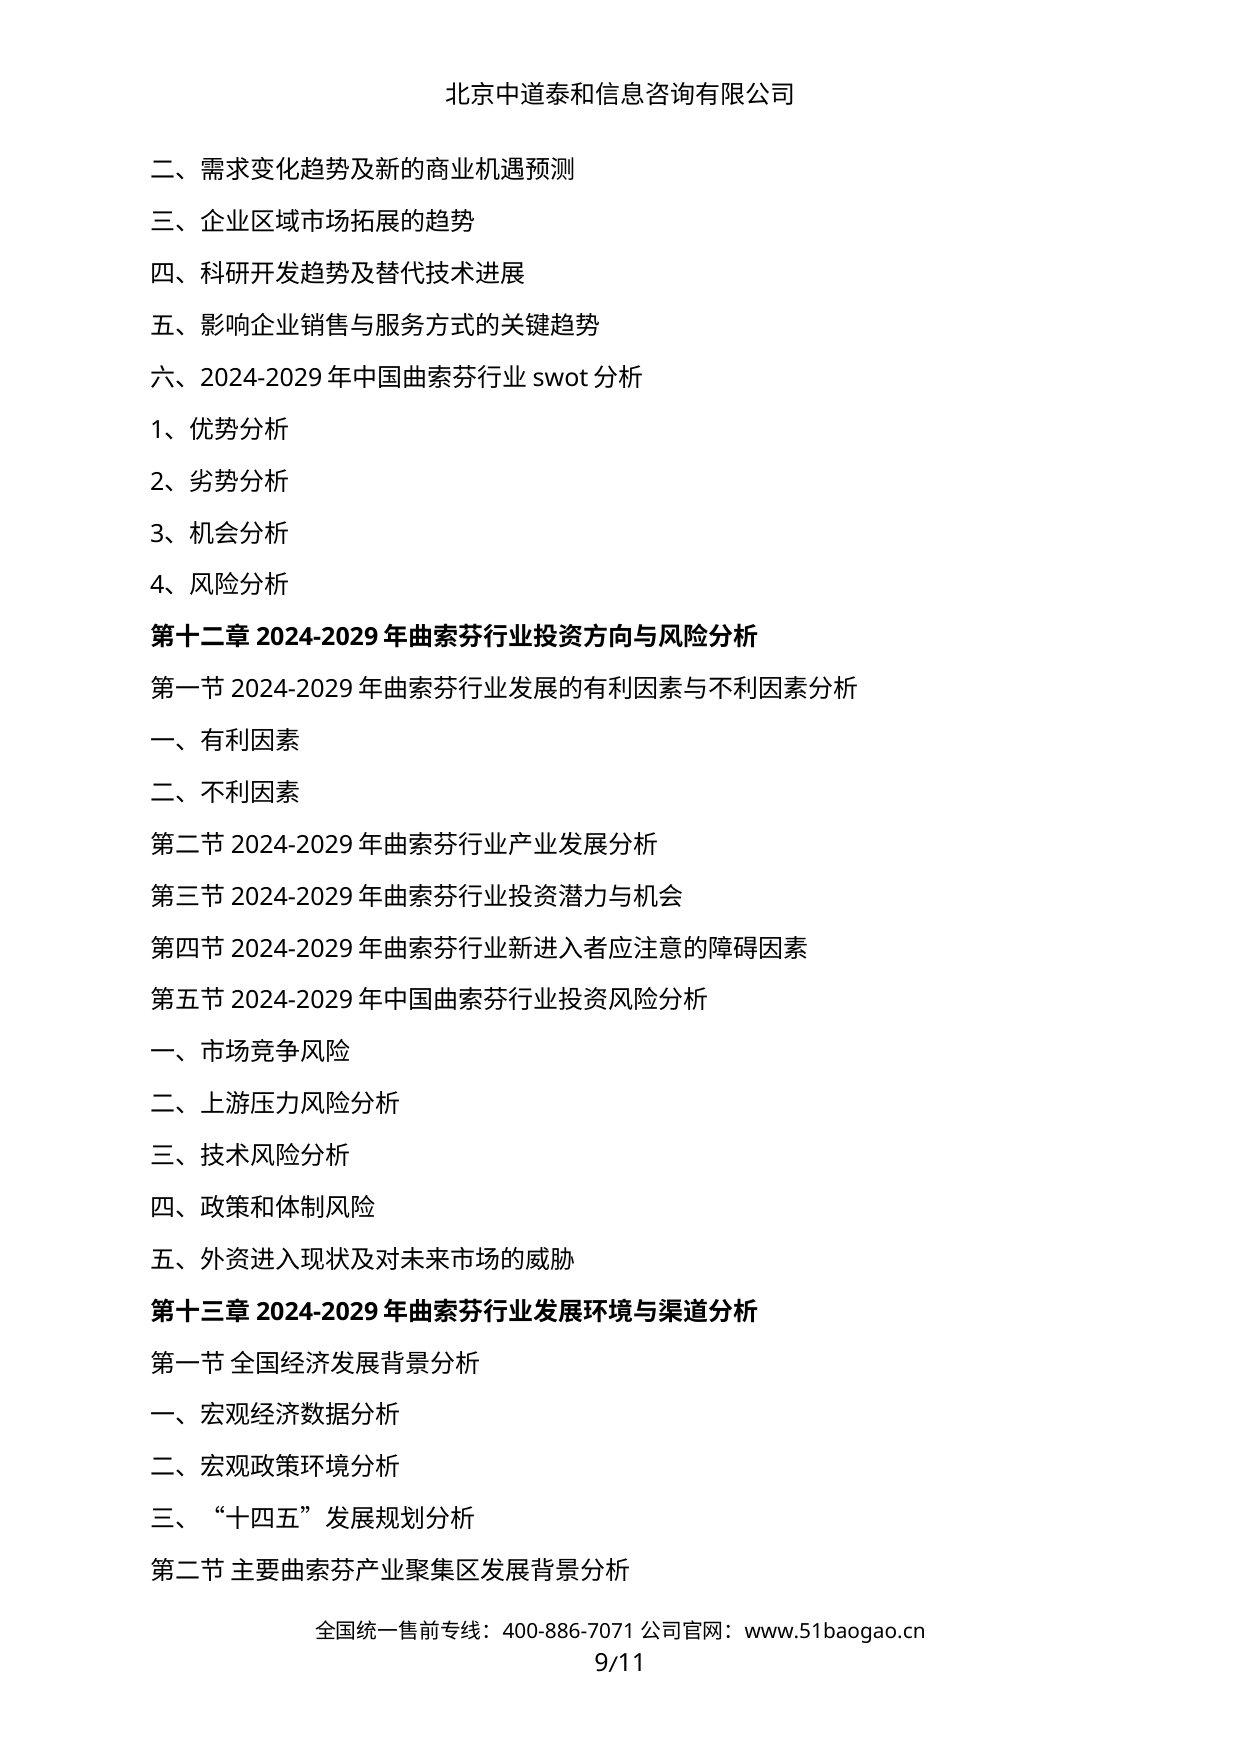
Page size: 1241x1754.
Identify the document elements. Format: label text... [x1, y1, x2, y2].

text 二、上游压力风险分析 [150, 1084, 1090, 1120]
text 二、不利因素 [150, 772, 1090, 809]
text 第四节 2024-2029年曲索芬行业新进入者应注意的障碍因素 [150, 928, 1090, 964]
text 三、“十四五”发展规划分析 [150, 1499, 1090, 1535]
text 第十三章 2024-2029年曲索芬行业发展环境与渠道分析 [150, 1291, 1090, 1327]
text 三、企业区域市场拓展的趋势 [150, 202, 1090, 238]
text 第二节 主要曲索芬产业聚集区发展背景分析 [150, 1551, 1090, 1587]
text 第一节 全国经济发展背景分析 [150, 1343, 1090, 1379]
text 1、优势分析 [150, 409, 1090, 446]
text 2、劣势分析 [150, 461, 1090, 497]
text 第三节 2024-2029年曲索芬行业投资潜力与机会 [150, 876, 1090, 912]
text 五、影响企业销售与服务方式的关键趋势 [150, 306, 1090, 342]
text 二、宏观政策环境分析 [150, 1447, 1090, 1483]
text 四、科研开发趋势及替代技术进展 [150, 254, 1090, 290]
text 二、需求变化趋势及新的商业机遇预测 [150, 150, 1090, 186]
text 四、政策和体制风险 [150, 1187, 1090, 1224]
text 第五节 2024-2029年中国曲索芬行业投资风险分析 [150, 980, 1090, 1016]
text 六、2024-2029年中国曲索芬行业swot分析 [150, 357, 1090, 394]
text 4、风险分析 [150, 565, 1090, 601]
text 第二节 2024-2029年曲索芬行业产业发展分析 [150, 824, 1090, 861]
text 3、机会分析 [150, 513, 1090, 549]
text 三、技术风险分析 [150, 1136, 1090, 1172]
text 一、宏观经济数据分析 [150, 1395, 1090, 1431]
text 一、市场竞争风险 [150, 1032, 1090, 1068]
text 第十二章 2024-2029年曲索芬行业投资方向与风险分析 [150, 617, 1090, 653]
text 一、有利因素 [150, 721, 1090, 757]
text 第一节 2024-2029年曲索芬行业发展的有利因素与不利因素分析 [150, 669, 1090, 705]
text 五、外资进入现状及对未来市场的威胁 [150, 1239, 1090, 1276]
